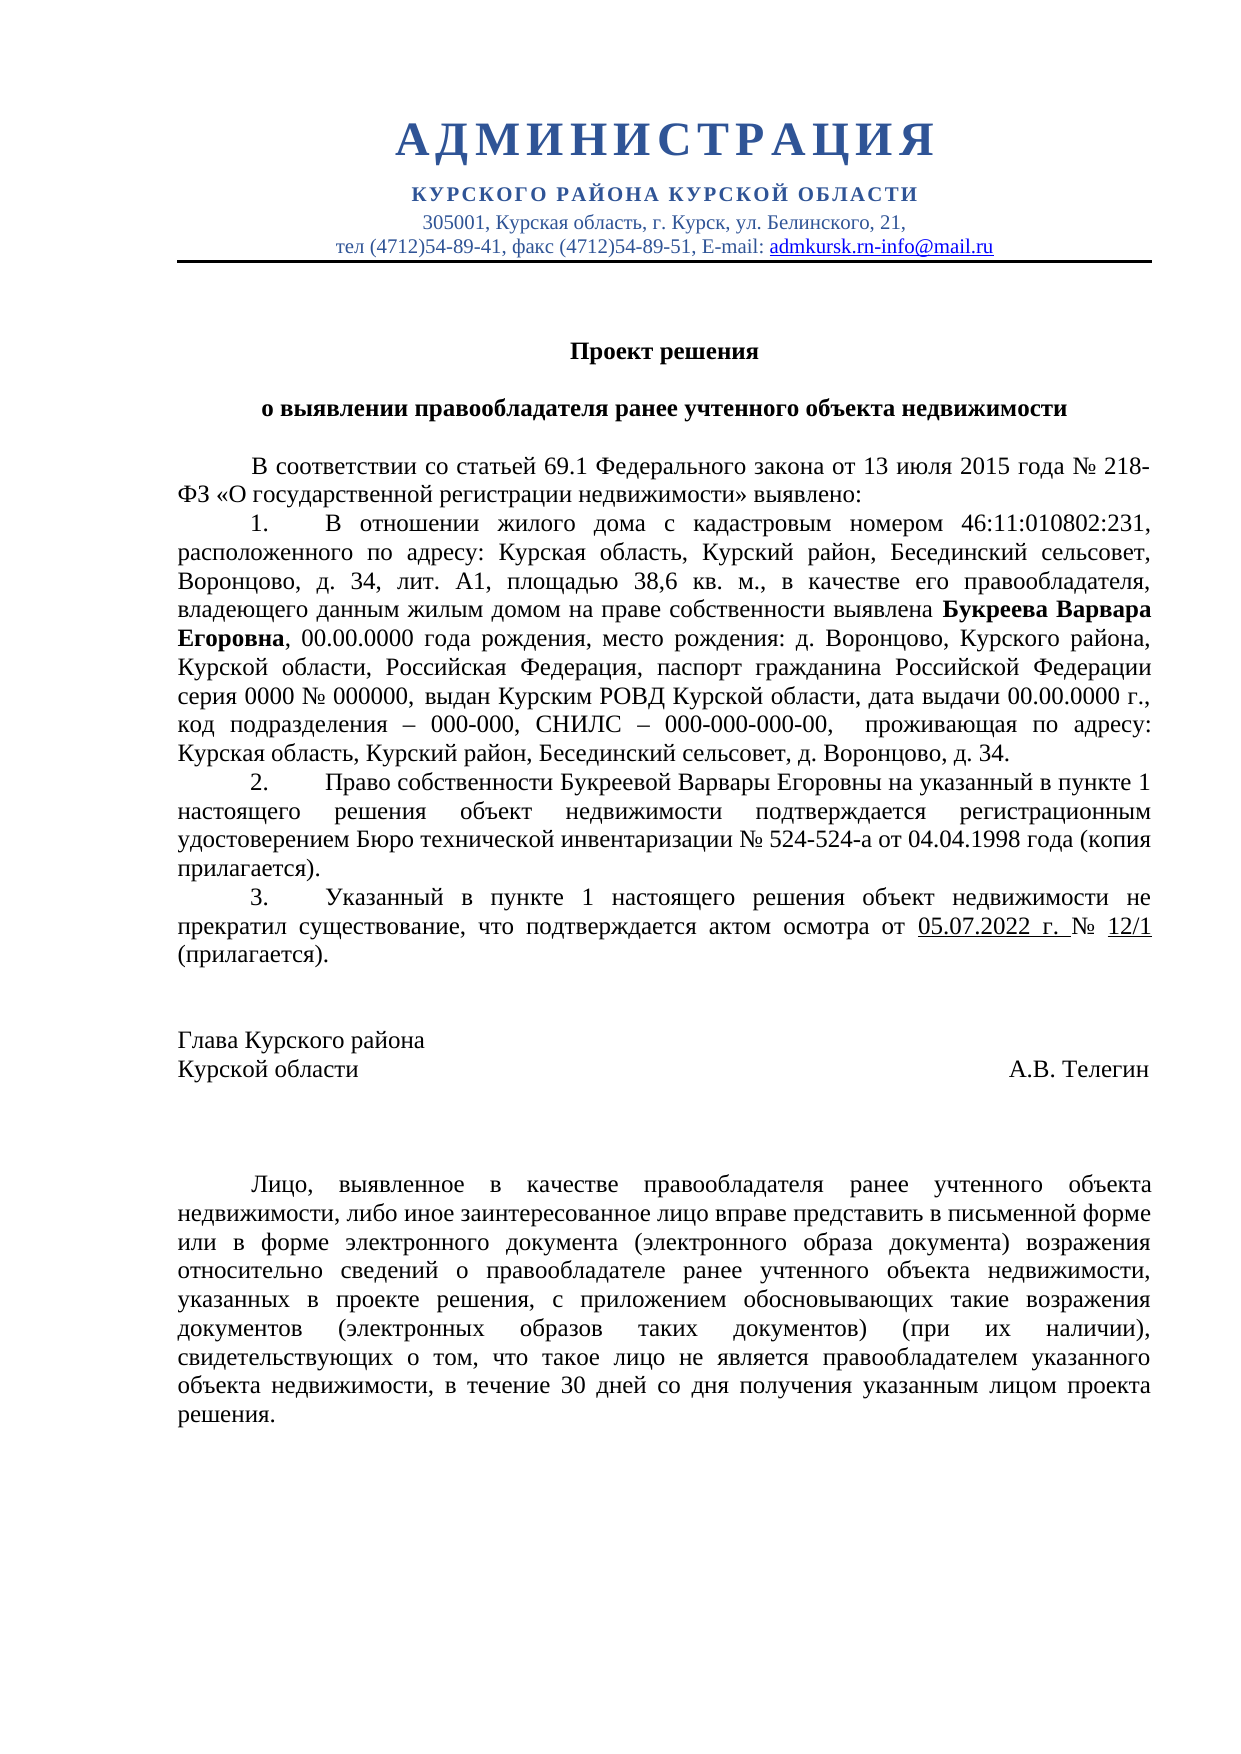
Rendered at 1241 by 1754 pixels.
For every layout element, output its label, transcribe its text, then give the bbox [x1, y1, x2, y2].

text Лицо, выявленное в качестве правообладателя ранее учтенного объекта недвижимости, либо иное заинтересованное лицо вправе представить в письменной форме или в форме электронного документа (электронного образа документа) возражения относительно сведений о правообладателе ранее учтенного объекта недвижимости, указанных в проекте решения, с приложением обосновывающих такие возражения документов (электронных образов таких документов) (при их наличии), свидетельствующих о том, что такое лицо не является правообладателем указанного объекта недвижимости, в течение 30 дней со дня получения указанным лицом проекта решения. [177, 1169, 1152, 1428]
list Указанный в пункте 1 настоящего решения объект недвижимости не прекратил существование, что подтверждается актом осмотра от 05.07.2022 г. № 12/1 (прилагается). [177, 882, 1152, 968]
text Глава Курского района [177, 1025, 1152, 1054]
text тел (4712)54-89-41, факс (4712)54-89-51, E-mail: admkursk.rn-info@mail.ru [177, 234, 1152, 260]
text Проект решения [177, 336, 1152, 364]
text Курской области А.В. Телегин [177, 1054, 1152, 1083]
list Право собственности Букреевой Варвары Егоровны на указанный в пункте 1 настоящего решения объект недвижимости подтверждается регистрационным удостоверением Бюро технической инвентаризации № 524-524-а от 04.04.1998 года (копия прилагается). [177, 767, 1152, 882]
text АДМИНИСТРАЦИЯ [177, 118, 1152, 164]
text КУРСКОГО РАЙОНА КУРСКОЙ ОБЛАСТИ [177, 164, 1152, 210]
text В соответствии со статьей 69.1 Федерального закона от 13 июля 2015 года № 218-ФЗ «О государственной регистрации недвижимости» выявлено: [177, 451, 1152, 508]
text о выявлении правообладателя ранее учтенного объекта недвижимости [177, 393, 1152, 422]
text 305001, Курская область, г. Курск, ул. Белинского, 21, [177, 210, 1152, 234]
list В отношении жилого дома с кадастровым номером 46:11:010802:231, расположенного по адресу: Курская область, Курский район, Бесединский сельсовет, Воронцово, д. 34, лит. А1, площадью 38,6 кв. м., в качестве его правообладателя, владеющего данным жилым домом на праве собственности выявлена Букреева Варвара Егоровна, 00.00.0000 года рождения, место рождения: д. Воронцово, Курского района, Курской области, Российская Федерация, паспорт гражданина Российской Федерации серия 0000 № 000000, выдан Курским РОВД Курской области, дата выдачи 00.00.0000 г., код подразделения – 000-000, СНИЛС – 000-000-000-00, проживающая по адресу: Курская область, Курский район, Бесединский сельсовет, д. Воронцово, д. 34. [177, 508, 1152, 767]
